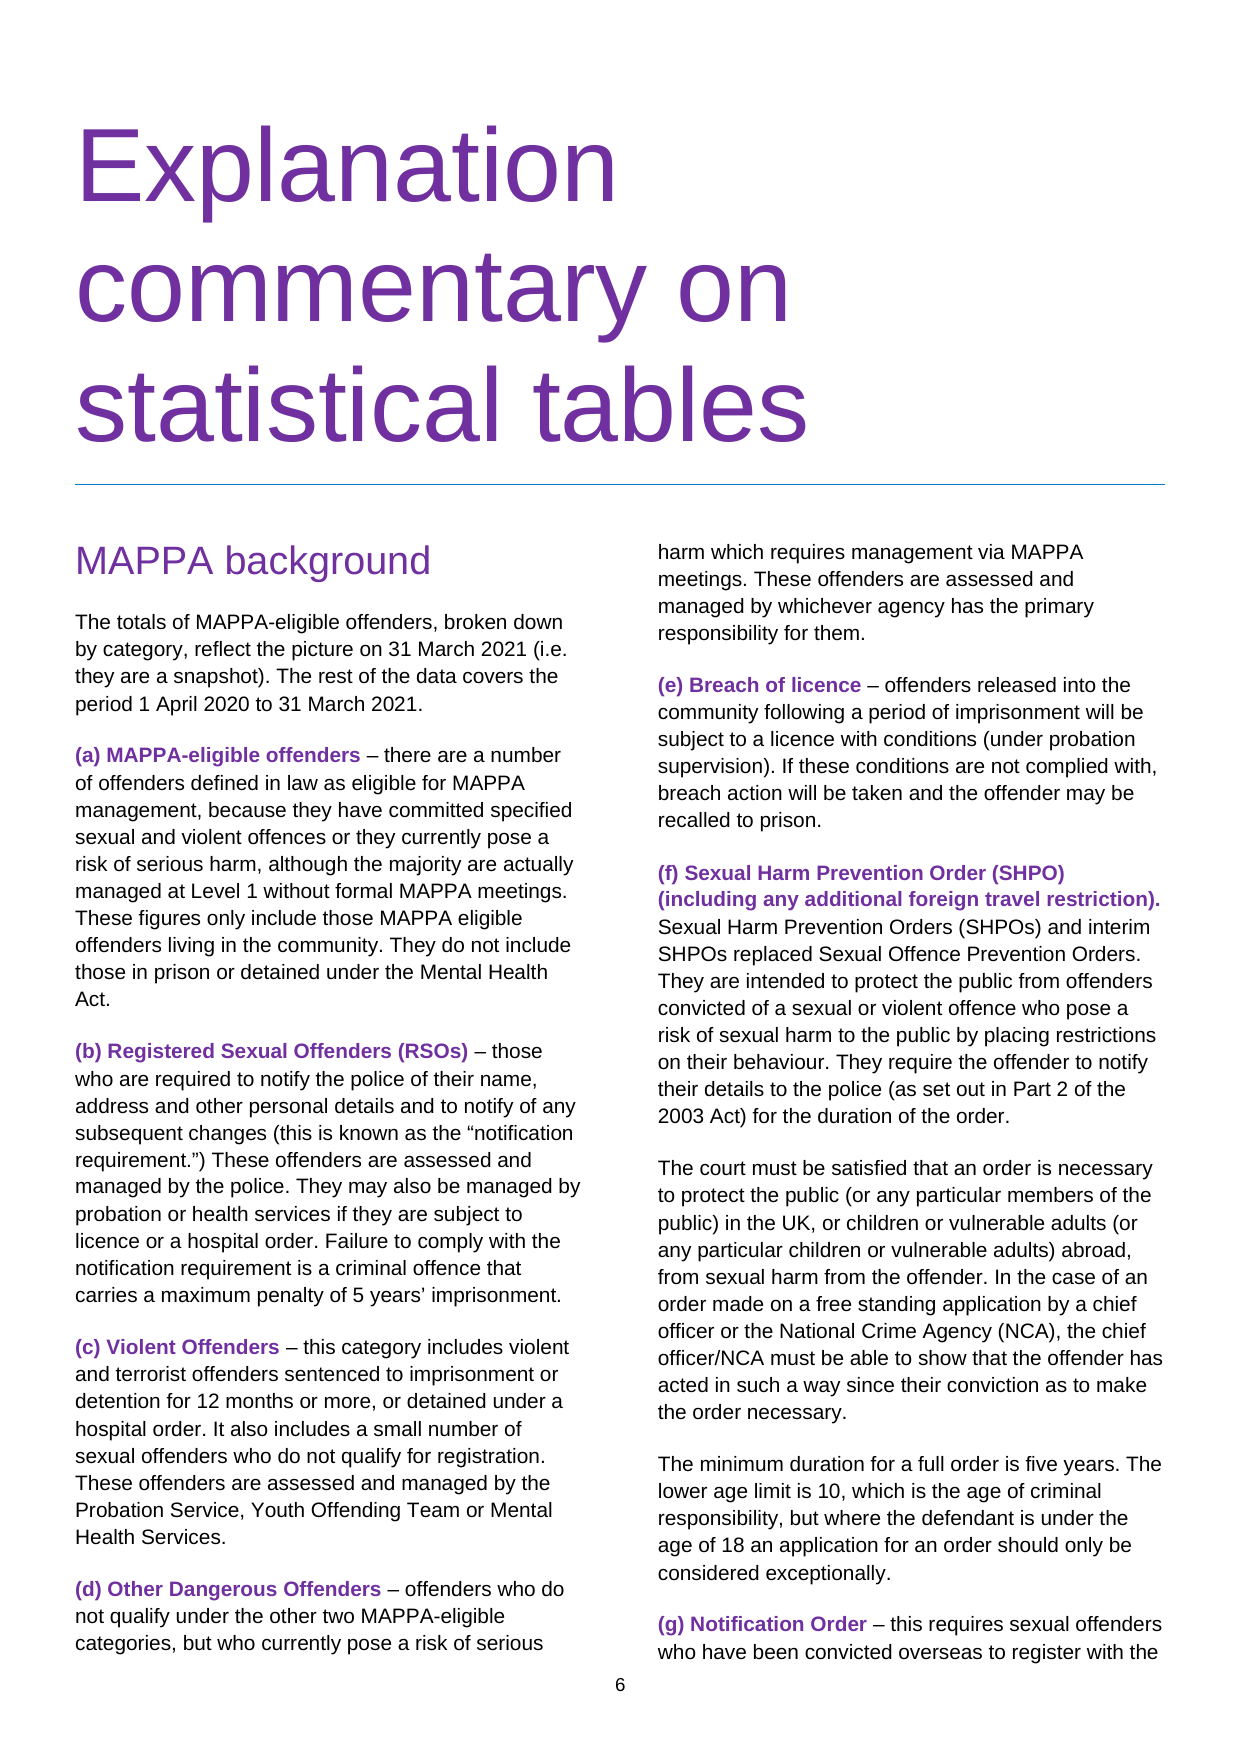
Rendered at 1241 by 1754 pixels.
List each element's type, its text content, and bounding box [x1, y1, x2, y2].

subtitle MAPPA background [75, 537, 583, 583]
text The minimum duration for a full order is five years. The lower age limit is 10, which is the age of criminal responsibility, but where the defendant is under the age of 18 an application for an order should only be considered exceptionally. [658, 1450, 1165, 1585]
text (d) Other Dangerous Offenders – offenders who do not qualify under the other two MAPPA-eligible categories, but who currently pose a risk of serious harm which requires management via MAPPA meetings. These offenders are assessed and managed by whichever agency has the primary responsibility for them. [75, 1575, 583, 1656]
text (e) Breach of licence – offenders released into the community following a period of imprisonment will be subject to a licence with conditions (under probation supervision). If these conditions are not complied with, breach action will be taken and the offender may be recalled to prison. [658, 671, 1165, 833]
text The totals of MAPPA-eligible offenders, broken down by category, reflect the picture on 31 March 2021 (i.e. they are a snapshot). The rest of the data covers the period 1 April 2020 to 31 March 2021. [75, 608, 583, 716]
text The court must be satisfied that an order is necessary to protect the public (or any particular members of the public) in the UK, or children or vulnerable adults (or any particular children or vulnerable adults) abroad, from sexual harm from the offender. In the case of an order made on a free standing application by a chief officer or the National Crime Agency (NCA), the chief officer/NCA must be able to show that the offender has acted in such a way since their conviction as to make the order necessary. [658, 1154, 1165, 1425]
text (d) Other Dangerous Offenders – offenders who do not qualify under the other two MAPPA-eligible categories, but who currently pose a risk of serious harm which requires management via MAPPA meetings. These offenders are assessed and managed by whichever agency has the primary responsibility for them. [658, 537, 1165, 646]
text Explanation commentary on statistical tables [75, 104, 1165, 463]
text (a) MAPPA-eligible offenders – there are a number of offenders defined in law as eligible for MAPPA management, because they have committed specified sexual and violent offences or they currently pose a risk of serious harm, although the majority are actually managed at Level 1 without formal MAPPA meetings. These figures only include those MAPPA eligible offenders living in the community. They do not include those in prison or detained under the Mental Health Act. [75, 741, 583, 1012]
text (b) Registered Sexual Offenders (RSOs) – those who are required to notify the police of their name, address and other personal details and to notify of any subsequent changes (this is known as the “notification requirement.”) These offenders are assessed and managed by the police. They may also be managed by probation or health services if they are subject to licence or a hospital order. Failure to comply with the notification requirement is a criminal offence that carries a maximum penalty of 5 years’ imprisonment. [75, 1037, 583, 1308]
text (f) Sexual Harm Prevention Order (SHPO) (including any additional foreign travel restriction). Sexual Harm Prevention Orders (SHPOs) and interim SHPOs replaced Sexual Offence Prevention Orders. They are intended to protect the public from offenders convicted of a sexual or violent offence who pose a risk of sexual harm to the public by placing restrictions on their behaviour. They require the offender to notify their details to the police (as set out in Part 2 of the 2003 Act) for the duration of the order. [658, 858, 1165, 1129]
text (c) Violent Offenders – this category includes violent and terrorist offenders sentenced to imprisonment or detention for 12 months or more, or detained under a hospital order. It also includes a small number of sexual offenders who do not qualify for registration. These offenders are assessed and managed by the Probation Service, Youth Offending Team or Mental Health Services. [75, 1333, 583, 1550]
